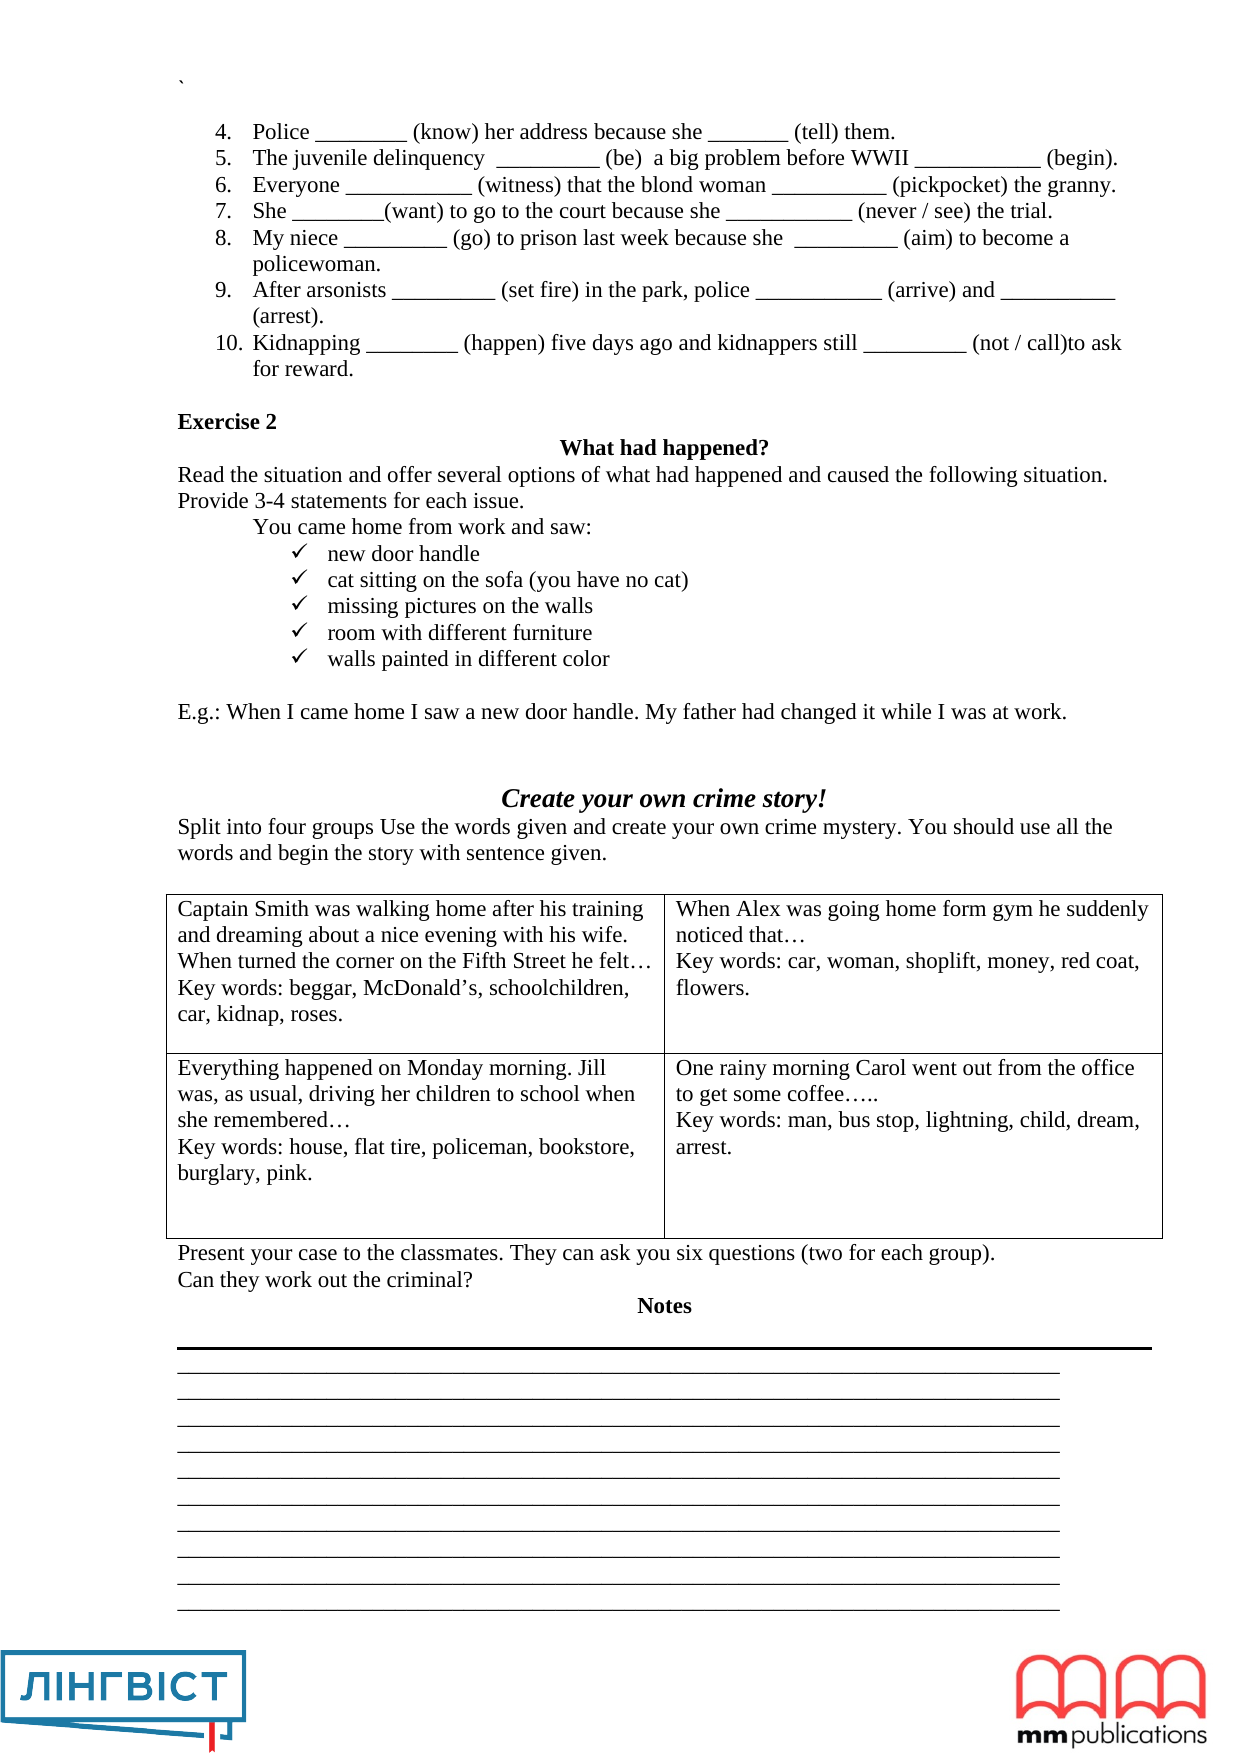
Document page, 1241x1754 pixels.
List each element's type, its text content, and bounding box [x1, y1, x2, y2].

table_header Captain Smith was walking home after his training and dreaming about a nice evening with his wife. When turned the corner on the Fifth Street he felt… Key words: beggar, McDonald’s, schoolchildren, car, kidnap, roses. [167, 895, 664, 1053]
list The juvenile delinquency _________ (be) a big problem before WWII ___________ (begin). [215, 144, 1152, 171]
picture [977, 1649, 1240, 1754]
text _____________________________________________________________________________ [177, 1508, 1152, 1534]
text _____________________________________________________________________________ [177, 1455, 1152, 1482]
text Split into four groups Use the words given and create your own crime mystery. You should use all the words and begin the story with sentence given. [177, 813, 1152, 894]
picture [0, 1650, 247, 1753]
list walls painted in different color [290, 645, 1152, 672]
list new door handle [290, 540, 1152, 566]
list My niece _________ (go) to prison last week because she _________ (aim) to become a policewoman. [215, 223, 1152, 276]
list missing pictures on the walls [290, 592, 1152, 619]
text _____________________________________________________________________________ [177, 1534, 1152, 1561]
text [177, 1587, 1152, 1613]
list cat sitting on the sofa (you have no cat) [290, 566, 1152, 592]
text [177, 1561, 1152, 1587]
text _____________________________________________________________________________ [177, 1429, 1152, 1455]
text Create your own crime story! [177, 782, 1152, 813]
list Everyone ___________ (witness) that the blond woman __________ (pickpocket) the granny. [215, 171, 1152, 197]
list After arsonists _________ (set fire) in the park, police ___________ (arrive) and __________ (arrest). [215, 276, 1152, 329]
text E.g.: When I came home I saw a new door handle. My father had changed it while I was at work. [177, 698, 1152, 724]
list room with different furniture [290, 619, 1152, 645]
text _____________________________________________________________________________ [177, 1350, 1152, 1376]
table_cell Everything happened on Monday morning. Jill was, as usual, driving her children to school when she remembered… Key words: house, flat tire, policeman, bookstore, burglary, pink. [167, 1054, 664, 1238]
text Present your case to the classmates. They can ask you six questions (two for each group). Can they work out the criminal? [177, 1239, 1152, 1292]
text Notes [177, 1292, 1152, 1318]
text _____________________________________________________________________________ [177, 1482, 1152, 1508]
text _____________________________________________________________________________ [177, 1403, 1152, 1429]
text Exercise 2 [177, 408, 1152, 434]
list Police ________ (know) her address because she _______ (tell) them. [215, 118, 1152, 144]
list You came home from work and saw: [252, 513, 1152, 540]
text Read the situation and offer several options of what had happened and caused the following situation. Provide 3-4 statements for each issue. [177, 461, 1152, 513]
list She ________(want) to go to the court because she ___________ (never / see) the trial. [215, 197, 1152, 223]
text What had happened? [177, 434, 1152, 461]
text _____________________________________________________________________________ [177, 1376, 1152, 1403]
table_cell One rainy morning Carol went out from the office to get some coffee….. Key words: man, bus stop, lightning, child, dream, arrest. [665, 1054, 1162, 1238]
list Kidnapping ________ (happen) five days ago and kidnappers still _________ (not / call)to ask for reward. [215, 329, 1152, 382]
table_header When Alex was going home form gym he suddenly noticed that… Key words: car, woman, shoplift, money, red coat, flowers. [665, 895, 1162, 1053]
